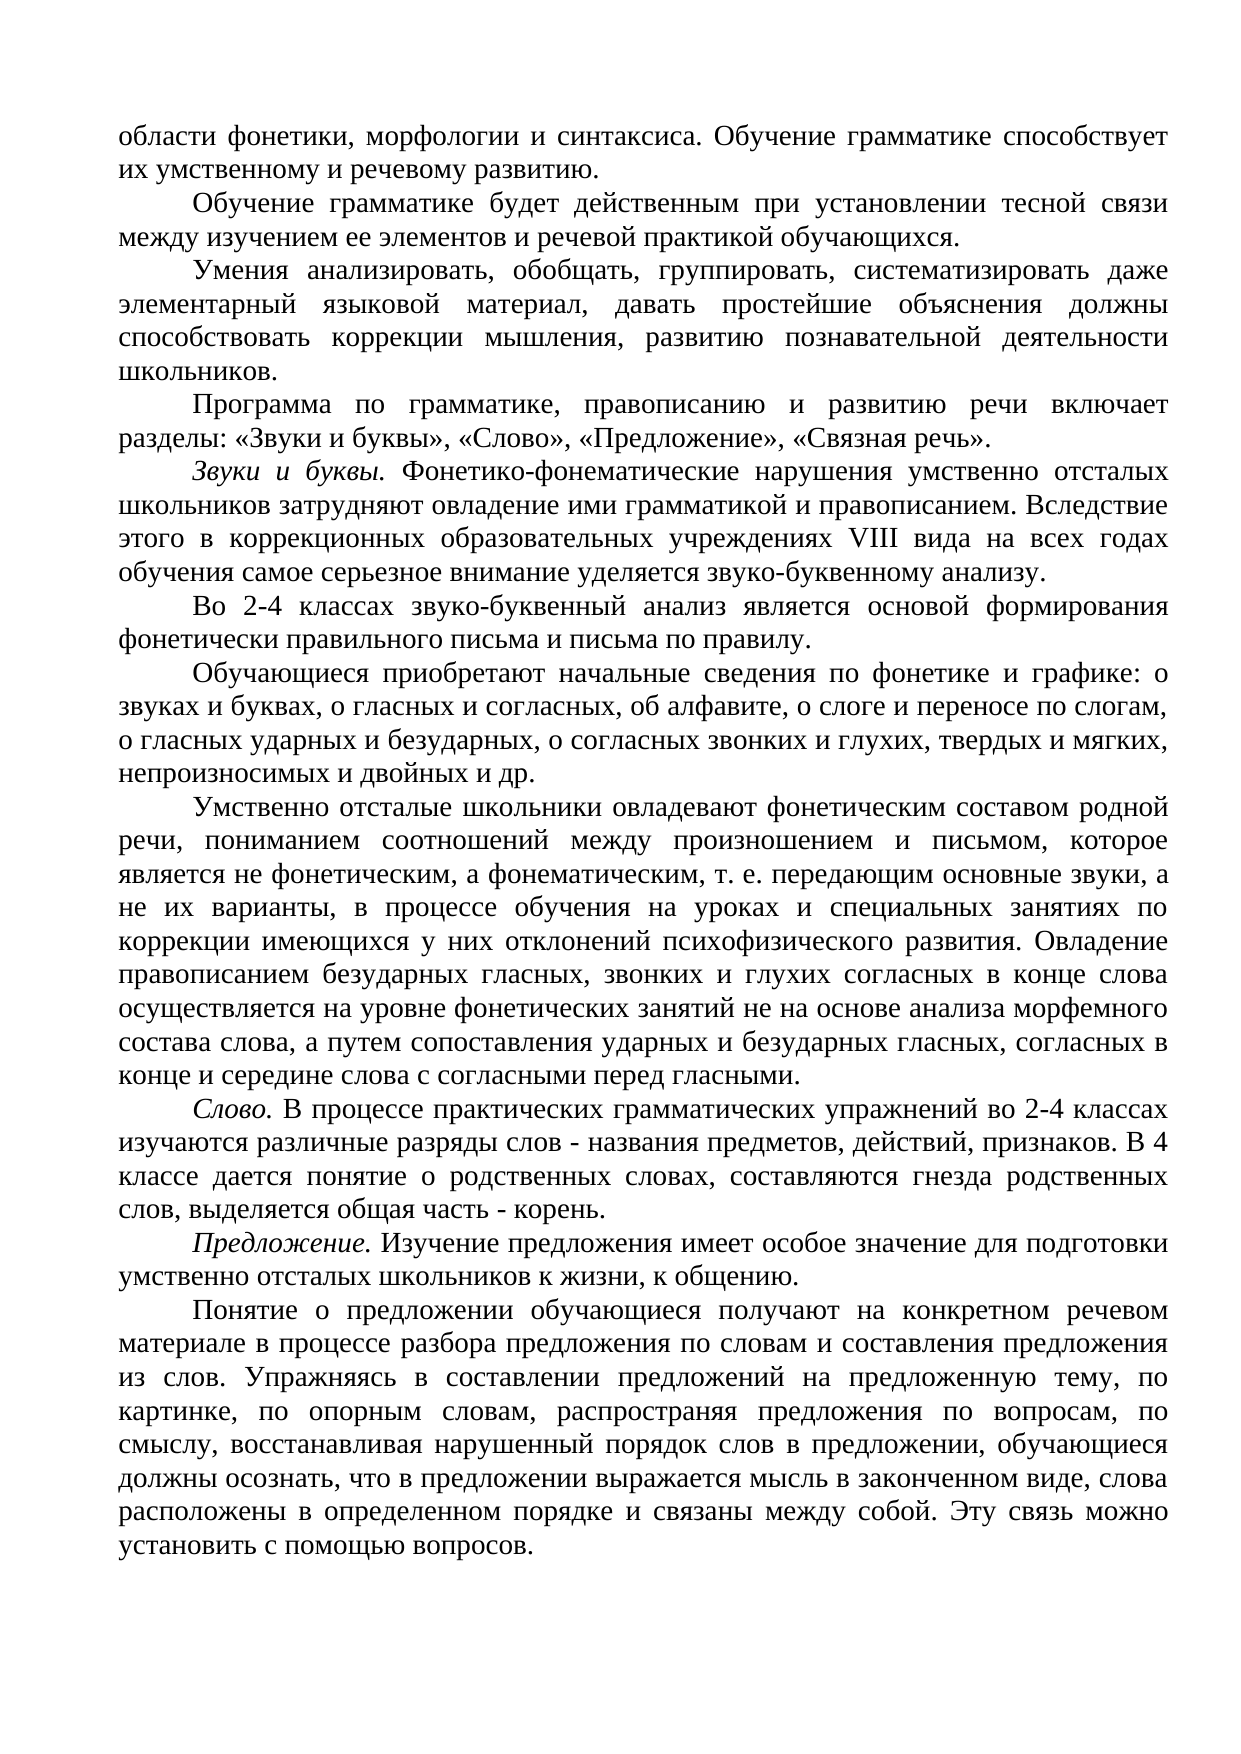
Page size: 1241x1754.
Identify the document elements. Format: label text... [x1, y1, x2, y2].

text Программа по грамматике, правописанию и развитию речи включает разделы: «Звуки и буквы», «Слово», «Предложение», «Связная речь». [118, 386, 1169, 453]
text Звуки и буквы. Фонетико-фонематические нарушения умственно отсталых школьников затрудняют овладение ими грамматикой и правописанием. Вследствие этого в коррекционных образовательных учреждениях VIII вида на всех годах обучения самое серьезное внимание уделяется звуко-буквенному анализу. [118, 453, 1169, 588]
text Слово. В процессе практических грамматических упражнений во 2-4 классах изучаются различные разряды слов - названия предметов, действий, признаков. В 4 классе дается понятие о родственных словах, составляются гнезда родственных слов, выделяется общая часть - корень. [118, 1091, 1169, 1225]
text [118, 118, 1169, 185]
text Умения анализировать, обобщать, группировать, систематизировать даже элементарный языковой материал, давать простейшие объяснения должны способствовать коррекции мышления, развитию познавательной деятельности школьников. [118, 252, 1169, 386]
text Обучающиеся приобретают начальные сведения по фонетике и графике: о звуках и буквах, о гласных и согласных, об алфавите, о слоге и переносе по слогам, о гласных ударных и безударных, о согласных звонких и глухих, твердых и мягких, непроизносимых и двойных и др. [118, 655, 1169, 789]
text Обучение грамматике будет действенным при установлении тесной связи между изучением ее элементов и речевой практикой обучающихся. [118, 185, 1169, 252]
text Во 2-4 классах звуко-буквенный анализ является основой формирования фонетически правильного письма и письма по правилу. [118, 588, 1169, 655]
text Предложение. Изучение предложения имеет особое значение для подготовки умственно отсталых школьников к жизни, к общению. [118, 1225, 1169, 1292]
text Умственно отсталые школьники овладевают фонетическим составом родной речи, пониманием соотношений между произношением и письмом, которое является не фонетическим, а фонематическим, т. е. передающим основные звуки, а не их варианты, в процессе обучения на уроках и специальных занятиях по коррекции имеющихся у них отклонений психофизического развития. Овладение правописанием безударных гласных, звонких и глухих согласных в конце слова осуществляется на уровне фонетических занятий не на основе анализа морфемного состава слова, а путем сопоставления ударных и безударных гласных, согласных в конце и середине слова с согласными перед гласными. [118, 789, 1169, 1091]
text Понятие о предложении обучающиеся получают на конкретном речевом материале в процессе разбора предложения по словам и составления предложения из слов. Упражняясь в составлении предложений на предложенную тему, по картинке, по опорным словам, распространяя предложения по вопросам, по смыслу, восстанавливая нарушенный порядок слов в предложении, обучающиеся должны осознать, что в предложении выражается мысль в законченном виде, слова расположены в определенном порядке и связаны между собой. Эту связь можно установить с помощью вопросов. [118, 1292, 1169, 1560]
